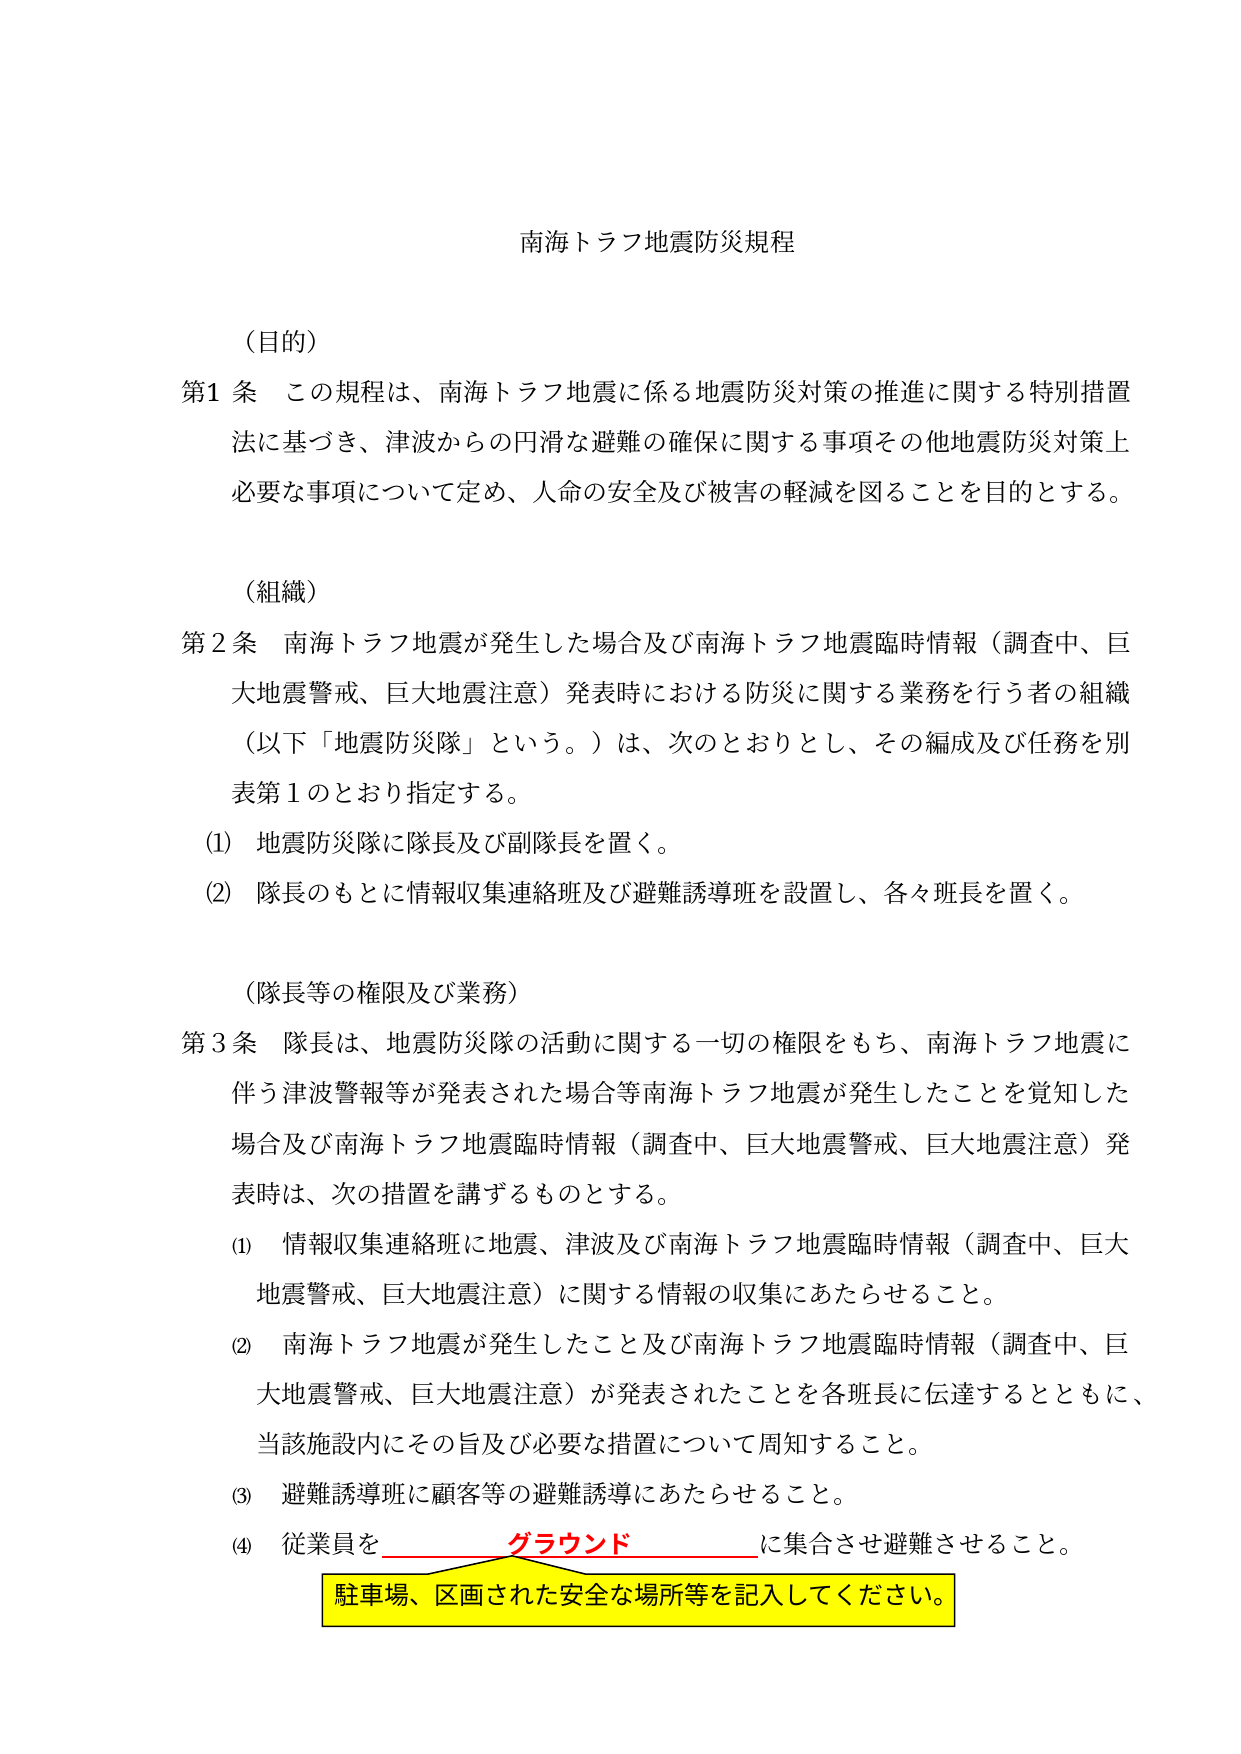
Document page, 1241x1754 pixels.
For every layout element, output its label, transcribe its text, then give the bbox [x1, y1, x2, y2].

text （隊長等の権限及び業務） [181, 967, 1133, 1017]
text 第1条 この規程は、南海トラフ地震に係る地震防災対策の推進に関する特別措置法に基づき、津波からの円滑な避難の確保に関する事項その他地震防災対策上必要な事項について定め、人命の安全及び被害の軽減を図ることを目的とする。 [181, 366, 1133, 516]
text ⑴ 情報収集連絡班に地震、津波及び南海トラフ地震臨時情報（調査中、巨大地震警戒、巨大地震注意）に関する情報の収集にあたらせること。 [206, 1217, 1133, 1318]
text （組織） [181, 566, 1133, 616]
text ⑷ 従業員を グラウンド に集合させ避難させること。 [206, 1518, 1133, 1568]
text 南海トラフ地震防災規程 [181, 215, 1133, 265]
text ⑴ 地震防災隊に隊長及び副隊長を置く。 [181, 817, 1133, 867]
text ⑶ 避難誘導班に顧客等の避難誘導にあたらせること。 [181, 1468, 1133, 1518]
text ⑵ 南海トラフ地震が発生したこと及び南海トラフ地震臨時情報（調査中、巨大地震警戒、巨大地震注意）が発表されたことを各班長に伝達するとともに、当該施設内にその旨及び必要な措置について周知すること。 [206, 1318, 1133, 1468]
text 第３条 隊長は、地震防災隊の活動に関する一切の権限をもち、南海トラフ地震に伴う津波警報等が発表された場合等南海トラフ地震が発生したことを覚知した場合及び南海トラフ地震臨時情報（調査中、巨大地震警戒、巨大地震注意）発表時は、次の措置を講ずるものとする。 [181, 1017, 1133, 1217]
text （目的） [181, 316, 1133, 366]
text ⑵ 隊長のもとに情報収集連絡班及び避難誘導班を設置し、各々班長を置く。 [181, 867, 1133, 917]
text 第２条 南海トラフ地震が発生した場合及び南海トラフ地震臨時情報（調査中、巨大地震警戒、巨大地震注意）発表時における防災に関する業務を行う者の組織（以下「地震防災隊」という。）は、次のとおりとし、その編成及び任務を別表第１のとおり指定する。 [181, 616, 1133, 817]
